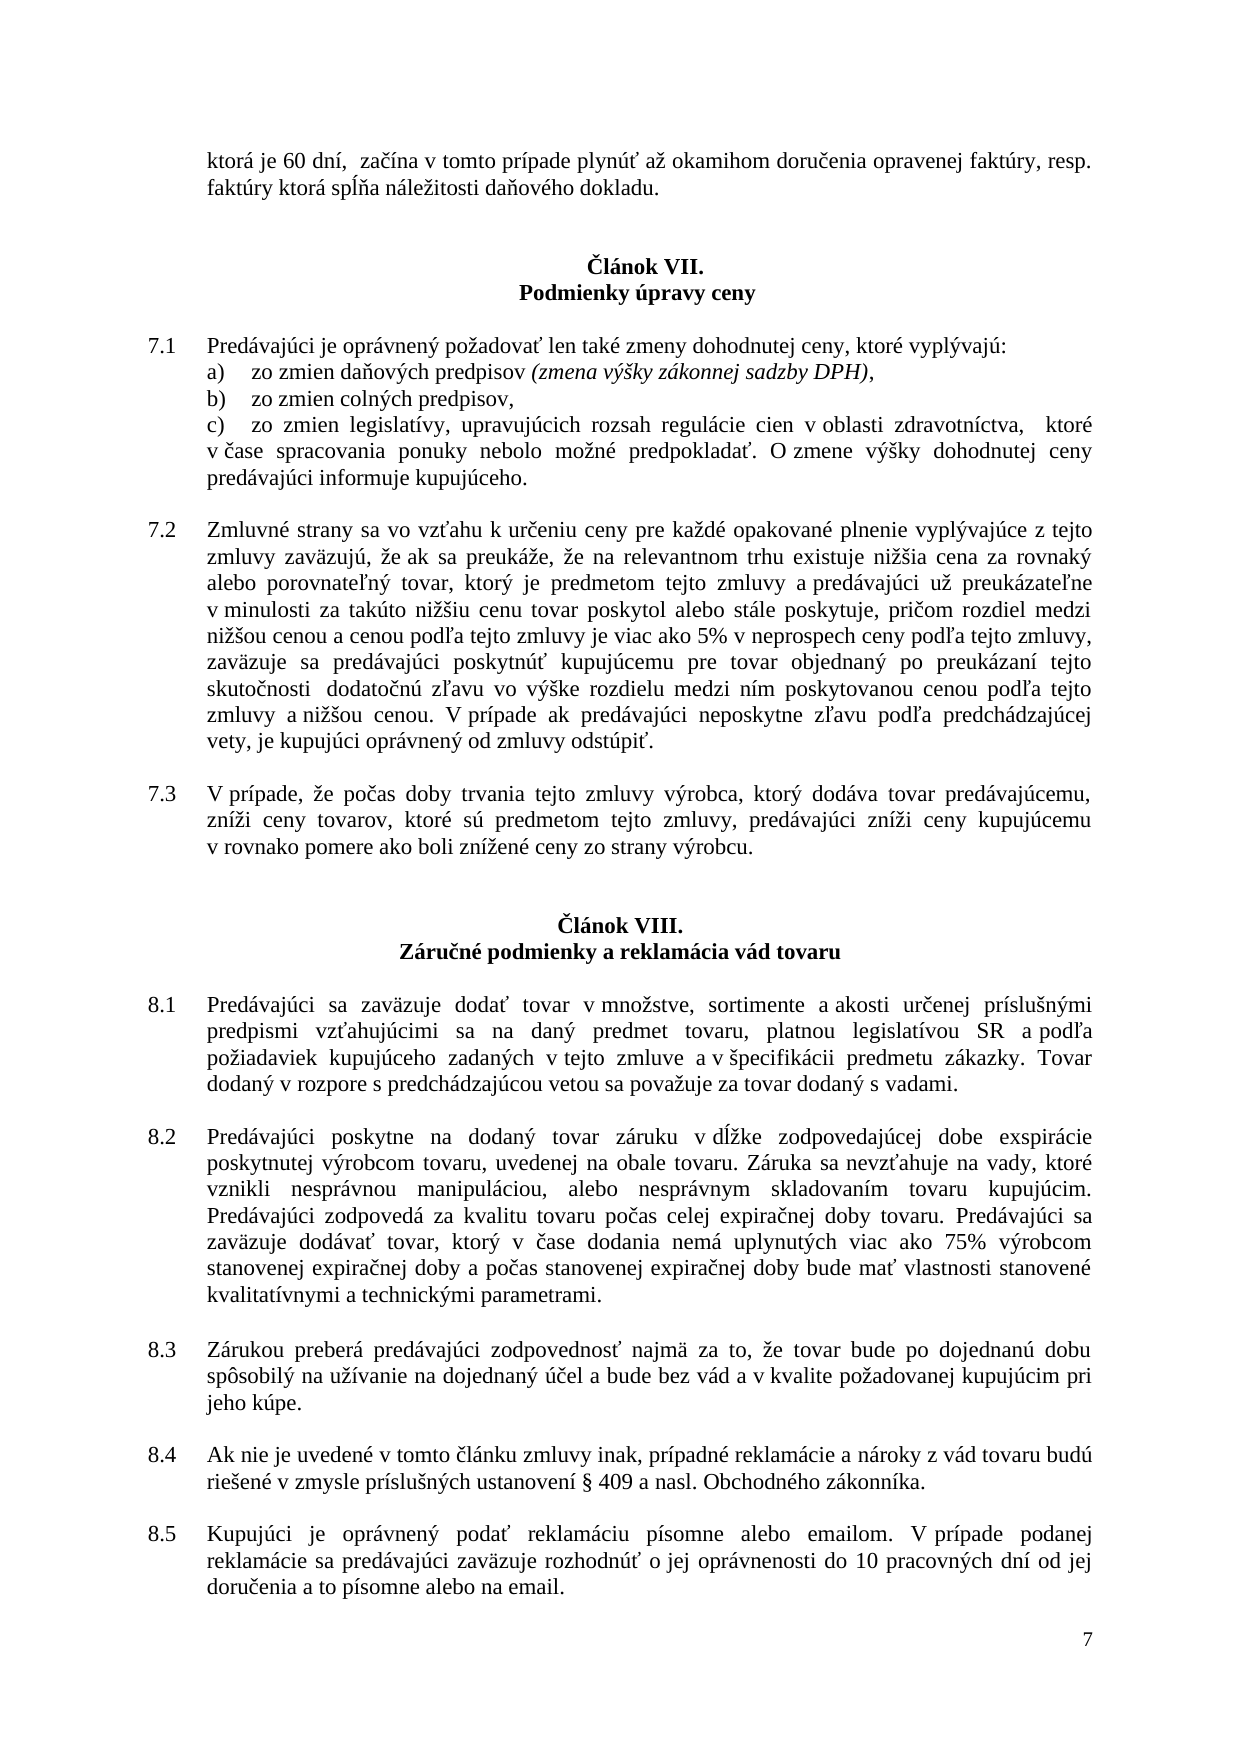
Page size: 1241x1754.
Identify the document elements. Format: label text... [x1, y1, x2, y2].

list Predávajúci je oprávnený požadovať len také zmeny dohodnutej ceny, ktoré vyplývajú: [148, 332, 1093, 358]
list Kupujúci je oprávnený podať reklamáciu písomne alebo emailom. V prípade podanej reklamácie sa predávajúci zaväzuje rozhodnúť o jej oprávnenosti do 10 pracovných dní od jej doručenia a to písomne alebo na email. [148, 1520, 1093, 1599]
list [148, 148, 1093, 200]
list zo zmien daňových predpisov (zmena výšky zákonnej sadzby DPH), [207, 358, 1093, 385]
list Ak nie je uvedené v tomto článku zmluvy inak, prípadné reklamácie a nároky z vád tovaru budú riešené v zmysle príslušných ustanovení § 409 a nasl. Obchodného zákonníka. [148, 1441, 1093, 1494]
list Článok VII. [198, 253, 1093, 279]
list V prípade, že počas doby trvania tejto zmluvy výrobca, ktorý dodáva tovar predávajúcemu, zníži ceny tovarov, ktoré sú predmetom tejto zmluvy, predávajúci zníži ceny kupujúcemu v rovnako pomere ako boli znížené ceny zo strany výrobcu. [148, 780, 1093, 859]
text Článok VIII. [148, 912, 1093, 938]
list zo zmien legislatívy, upravujúcich rozsah regulácie cien v oblasti zdravotníctva, ktoré v čase spracovania ponuky nebolo možné predpokladať. O zmene výšky dohodnutej ceny predávajúci informuje kupujúceho. [207, 411, 1093, 490]
list zo zmien colných predpisov, [207, 385, 1093, 411]
list Zmluvné strany sa vo vzťahu k určeniu ceny pre každé opakované plnenie vyplývajúce z tejto zmluvy zaväzujú, že ak sa preukáže, že na relevantnom trhu existuje nižšia cena za rovnaký alebo porovnateľný tovar, ktorý je predmetom tejto zmluvy a predávajúci už preukázateľne v minulosti za takúto nižšiu cenu tovar poskytol alebo stále poskytuje, pričom rozdiel medzi nižšou cenou a cenou podľa tejto zmluvy je viac ako 5% v neprospech ceny podľa tejto zmluvy, zaväzuje sa predávajúci poskytnúť kupujúcemu pre tovar objednaný po preukázaní tejto skutočnosti dodatočnú zľavu vo výške rozdielu medzi ním poskytovanou cenou podľa tejto zmluvy a nižšou cenou. V prípade ak predávajúci neposkytne zľavu podľa predchádzajúcej vety, je kupujúci oprávnený od zmluvy odstúpiť. [148, 517, 1093, 754]
list Predávajúci sa zaväzuje dodať tovar v množstve, sortimente a akosti určenej príslušnými predpismi vzťahujúcimi sa na daný predmet tovaru, platnou legislatívou SR a podľa požiadaviek kupujúceho zadaných v tejto zmluve a v špecifikácii predmetu zákazky. Tovar dodaný v rozpore s predchádzajúcou vetou sa považuje za tovar dodaný s vadami. [148, 991, 1093, 1096]
list Zárukou preberá predávajúci zodpovednosť najmä za to, že tovar bude po dojednanú dobu spôsobilý na užívanie na dojednaný účel a bude bez vád a v kvalite požadovanej kupujúcim pri jeho kúpe. [148, 1336, 1093, 1415]
list Predávajúci poskytne na dodaný tovar záruku v dĺžke zodpovedajúcej dobe exspirácie poskytnutej výrobcom tovaru, uvedenej na obale tovaru. Záruka sa nevzťahuje na vady, ktoré vznikli nesprávnou manipuláciou, alebo nesprávnym skladovaním tovaru kupujúcim. Predávajúci zodpovedá za kvalitu tovaru počas celej expiračnej doby tovaru. Predávajúci sa zaväzuje dodávať tovar, ktorý v čase dodania nemá uplynutých viac ako 75% výrobcom stanovenej expiračnej doby a počas stanovenej expiračnej doby bude mať vlastnosti stanovené kvalitatívnymi a technickými parametrami. [148, 1123, 1093, 1307]
text Podmienky úpravy ceny [148, 279, 1093, 306]
text Záručné podmienky a reklamácia vád tovaru [148, 938, 1093, 964]
